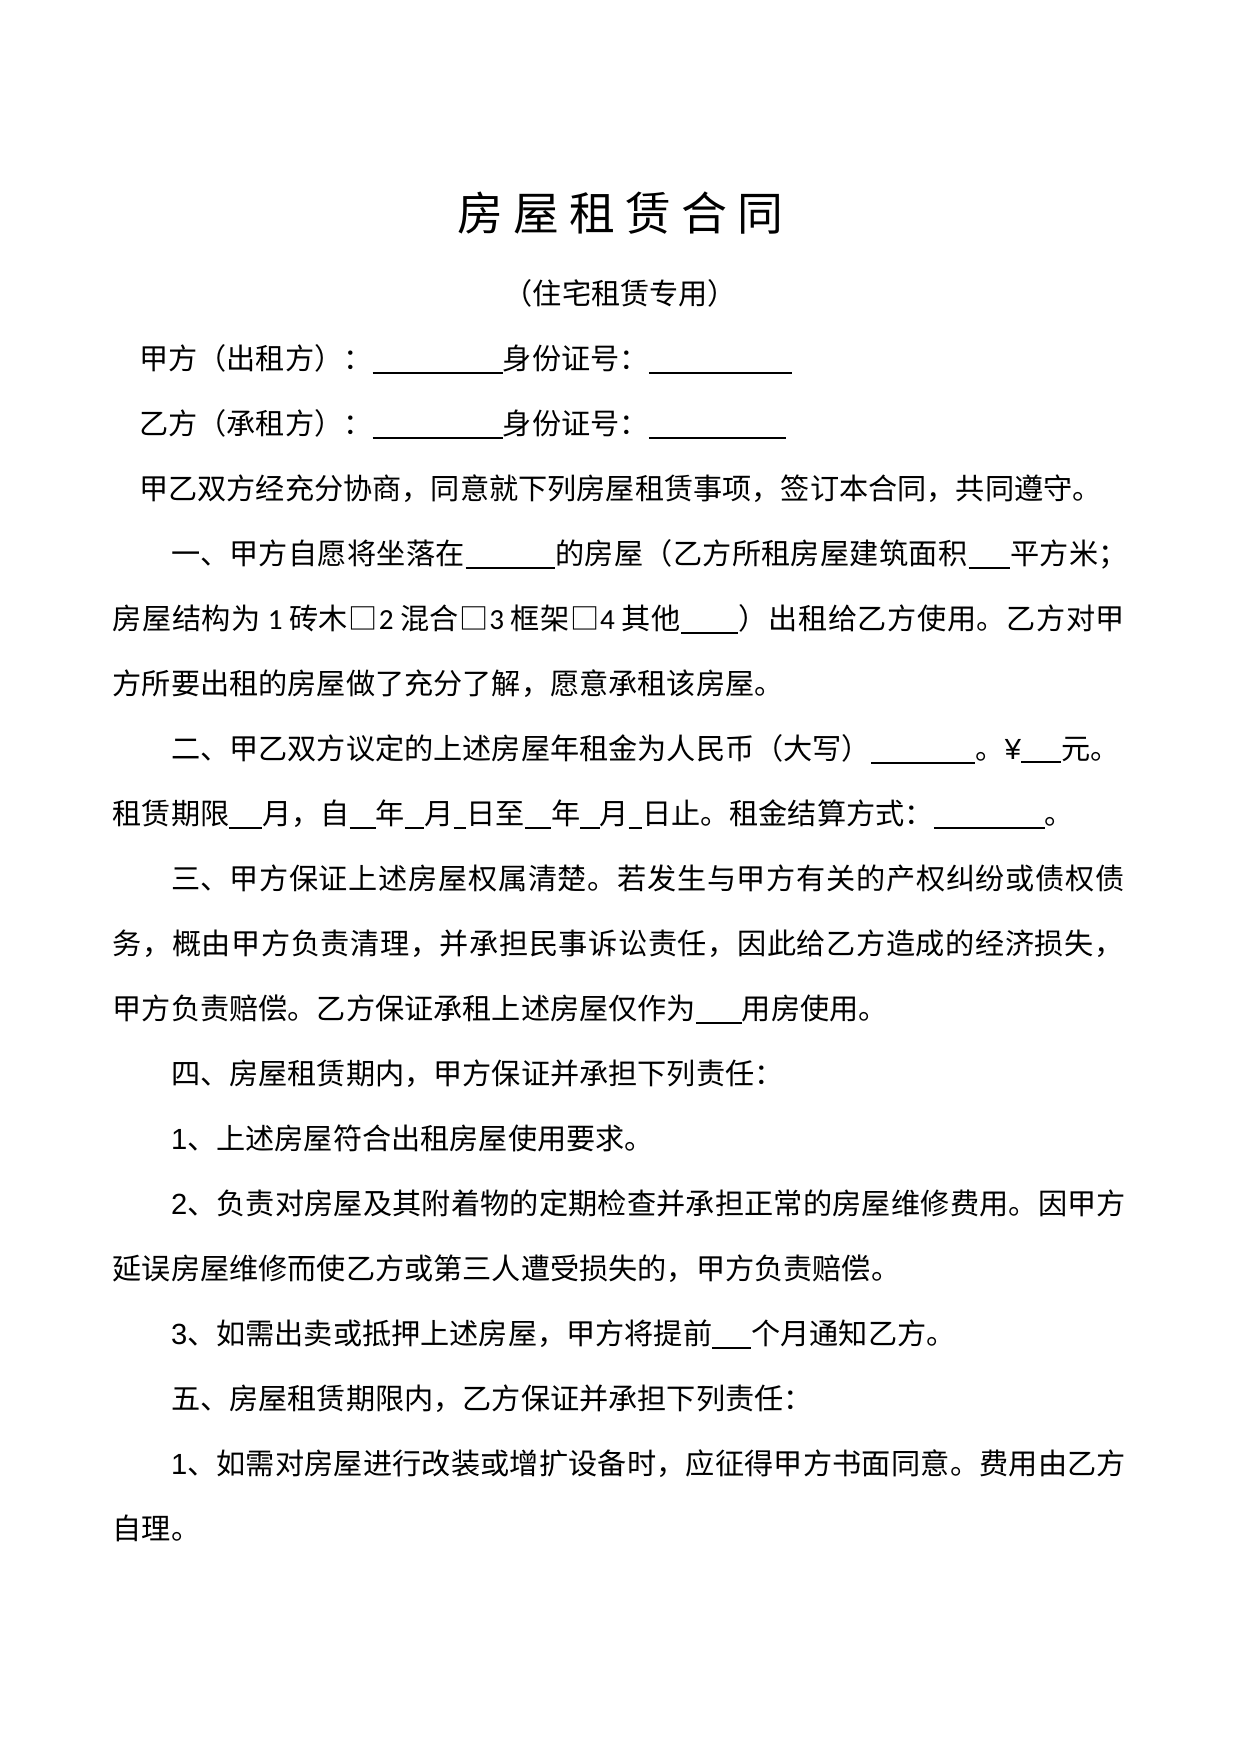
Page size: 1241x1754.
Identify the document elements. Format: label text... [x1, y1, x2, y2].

list 负责对房屋及其附着物的定期检查并承担正常的房屋维修费用。因甲方延误房屋维修而使乙方或第三人遭受损失的，甲方负责赔偿。 [112, 1169, 1128, 1299]
text 甲方（出租方）： 身份证号： [112, 324, 1128, 389]
list 房屋租赁期内，甲方保证并承担下列责任： [112, 1039, 1128, 1104]
list 如需对房屋进行改装或增扩设备时，应征得甲方书面同意。费用由乙方自理。 [112, 1429, 1128, 1559]
list 甲乙双方议定的上述房屋年租金为人民币（大写） 。¥ 元。租赁期限 月，自 年 月 日至 年 月 日止。租金结算方式： 。 [112, 714, 1128, 844]
list 如需出卖或抵押上述房屋，甲方将提前 个月通知乙方。 [112, 1299, 1128, 1364]
text 房 屋 租 赁 合 同 [112, 162, 1128, 259]
text 甲乙双方经充分协商，同意就下列房屋租赁事项，签订本合同，共同遵守。 [112, 454, 1128, 519]
text （住宅租赁专用） [112, 259, 1128, 324]
list 甲方自愿将坐落在 的房屋（乙方所租房屋建筑面积 平方米；房屋结构为1砖木□2混合□3框架□4其他 ）出租给乙方使用。乙方对甲方所要出租的房屋做了充分了解，愿意承租该房屋。 [112, 519, 1128, 714]
list 房屋租赁期限内，乙方保证并承担下列责任： [112, 1364, 1128, 1429]
list 甲方保证上述房屋权属清楚。若发生与甲方有关的产权纠纷或债权债务，概由甲方负责清理，并承担民事诉讼责任，因此给乙方造成的经济损失，甲方负责赔偿。乙方保证承租上述房屋仅作为 用房使用。 [112, 844, 1128, 1039]
text 乙方（承租方）： 身份证号： [112, 389, 1128, 454]
list 上述房屋符合出租房屋使用要求。 [112, 1104, 1128, 1169]
